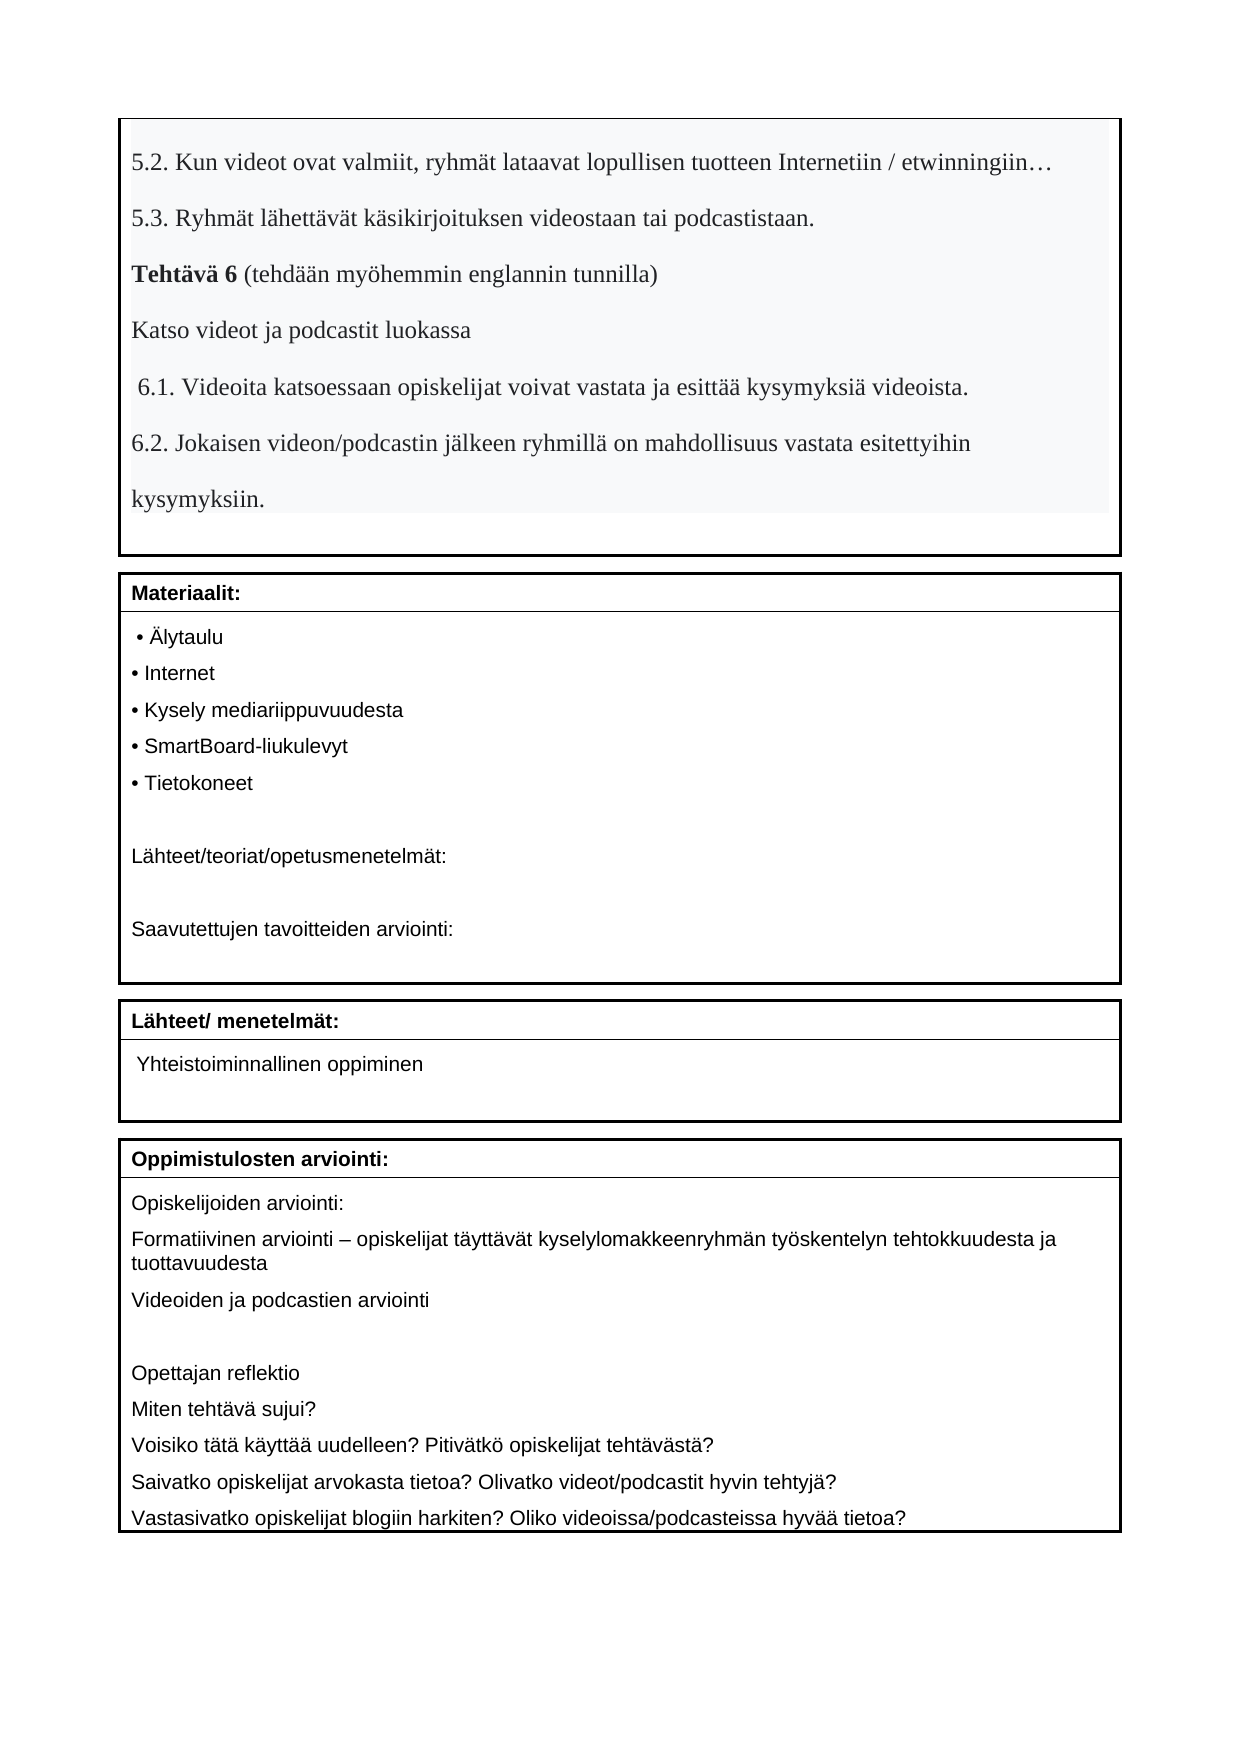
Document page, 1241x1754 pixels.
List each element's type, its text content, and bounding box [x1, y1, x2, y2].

table_cell Yhteistoiminnallinen oppiminen [121, 1040, 1119, 1120]
table_cell • Älytaulu • Internet • Kysely mediariippuvuudesta • SmartBoard-liukulevyt • Tietokoneet Lähteet/teoriat/opetusmenetelmät: Saavutettujen tavoitteiden arviointi: [121, 612, 1119, 982]
table_header Lähteet/ menetelmät: [121, 1002, 1119, 1039]
table_header Oppimistulosten arviointi: [121, 1141, 1119, 1177]
table_header Materiaalit: [121, 575, 1119, 611]
table_cell Opiskelijoiden arviointi: Formatiivinen arviointi – opiskelijat täyttävät kyselylomakkeenryhmän työskentelyn tehtokkuudesta ja tuottavuudesta Videoiden ja podcastien arviointi Opettajan reflektio Miten tehtävä sujui? Voisiko tätä käyttää uudelleen? Pitivätkö opiskelijat tehtävästä? Saivatko opiskelijat arvokasta tietoa? Olivatko videot/podcastit hyvin tehtyjä? Vastasivatko opiskelijat blogiin harkiten? Oliko videoissa/podcasteissa hyvää tietoa? [121, 1178, 1119, 1530]
